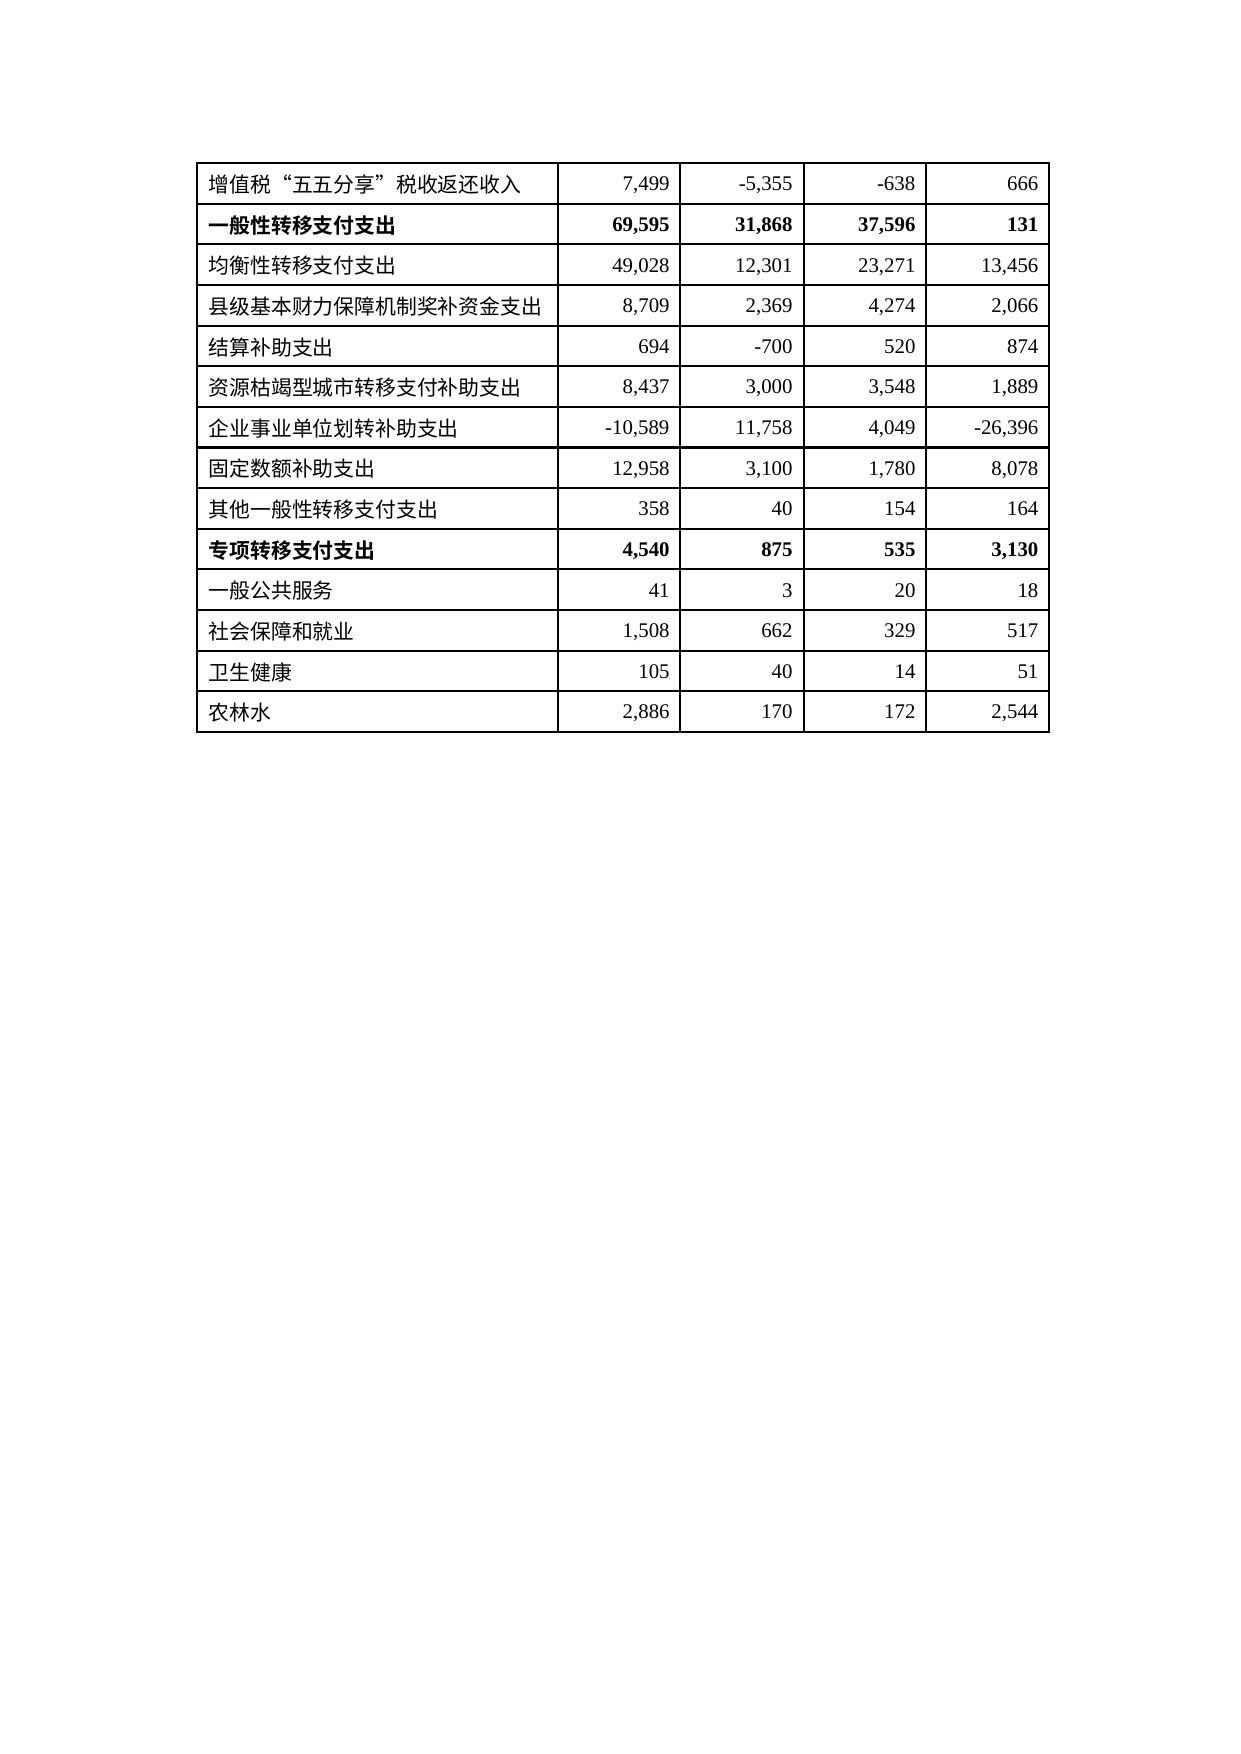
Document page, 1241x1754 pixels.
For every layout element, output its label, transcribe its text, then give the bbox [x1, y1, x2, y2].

table_cell 其他一般性转移支付支出 [198, 489, 557, 528]
table_cell 增值税“五五分享”税收返还收入 [198, 164, 557, 203]
table_cell 40 [681, 489, 803, 528]
table_cell 2,886 [559, 692, 679, 731]
table_cell 37,596 [805, 205, 925, 243]
table_cell 154 [805, 489, 925, 528]
table_cell -5,355 [681, 164, 803, 203]
table_cell 105 [559, 652, 679, 690]
table_cell -700 [681, 327, 803, 365]
table_cell 69,595 [559, 205, 679, 243]
table_cell 8,709 [559, 286, 679, 324]
table_cell 3,100 [681, 449, 803, 487]
table_cell 49,028 [559, 245, 679, 284]
table_cell 固定数额补助支出 [198, 449, 557, 487]
table_cell 12,301 [681, 245, 803, 284]
table_cell 23,271 [805, 245, 925, 284]
table_cell 2,544 [927, 692, 1048, 731]
table_cell 资源枯竭型城市转移支付补助支出 [198, 367, 557, 406]
table_cell 535 [805, 530, 925, 568]
table_cell 8,078 [927, 449, 1048, 487]
table_cell 520 [805, 327, 925, 365]
table_cell 13,456 [927, 245, 1048, 284]
table_cell 875 [681, 530, 803, 568]
table_cell 1,780 [805, 449, 925, 487]
table_cell 874 [927, 327, 1048, 365]
table_cell 社会保障和就业 [198, 611, 557, 649]
table_cell 172 [805, 692, 925, 731]
table_cell 3,000 [681, 367, 803, 406]
table_cell -10,589 [559, 408, 679, 446]
table_cell 农林水 [198, 692, 557, 731]
table_cell -26,396 [927, 408, 1048, 446]
table_cell 170 [681, 692, 803, 731]
table_cell 12,958 [559, 449, 679, 487]
table_cell 41 [559, 570, 679, 609]
table_cell 3,548 [805, 367, 925, 406]
table_cell 3 [681, 570, 803, 609]
table_cell 4,049 [805, 408, 925, 446]
table_cell 662 [681, 611, 803, 649]
table_cell 31,868 [681, 205, 803, 243]
table_cell 131 [927, 205, 1048, 243]
table_cell 2,369 [681, 286, 803, 324]
table_cell 结算补助支出 [198, 327, 557, 365]
table_cell 7,499 [559, 164, 679, 203]
table_cell 358 [559, 489, 679, 528]
table_cell 4,274 [805, 286, 925, 324]
table_cell 51 [927, 652, 1048, 690]
table_cell 164 [927, 489, 1048, 528]
table_cell 40 [681, 652, 803, 690]
table_cell 1,889 [927, 367, 1048, 406]
table_cell 694 [559, 327, 679, 365]
table_cell 18 [927, 570, 1048, 609]
table_cell 一般公共服务 [198, 570, 557, 609]
table_cell 卫生健康 [198, 652, 557, 690]
table_cell 2,066 [927, 286, 1048, 324]
table_cell 专项转移支付支出 [198, 530, 557, 568]
table_cell 县级基本财力保障机制奖补资金支出 [198, 286, 557, 324]
table_cell 1,508 [559, 611, 679, 649]
table_cell 均衡性转移支付支出 [198, 245, 557, 284]
table_cell 11,758 [681, 408, 803, 446]
table_cell 企业事业单位划转补助支出 [198, 408, 557, 446]
table_cell 4,540 [559, 530, 679, 568]
table_cell 329 [805, 611, 925, 649]
table_cell -638 [805, 164, 925, 203]
table_cell 14 [805, 652, 925, 690]
table_cell 8,437 [559, 367, 679, 406]
table_cell 20 [805, 570, 925, 609]
table_cell 666 [927, 164, 1048, 203]
table_cell 517 [927, 611, 1048, 649]
table_cell 3,130 [927, 530, 1048, 568]
table_cell 一般性转移支付支出 [198, 205, 557, 243]
